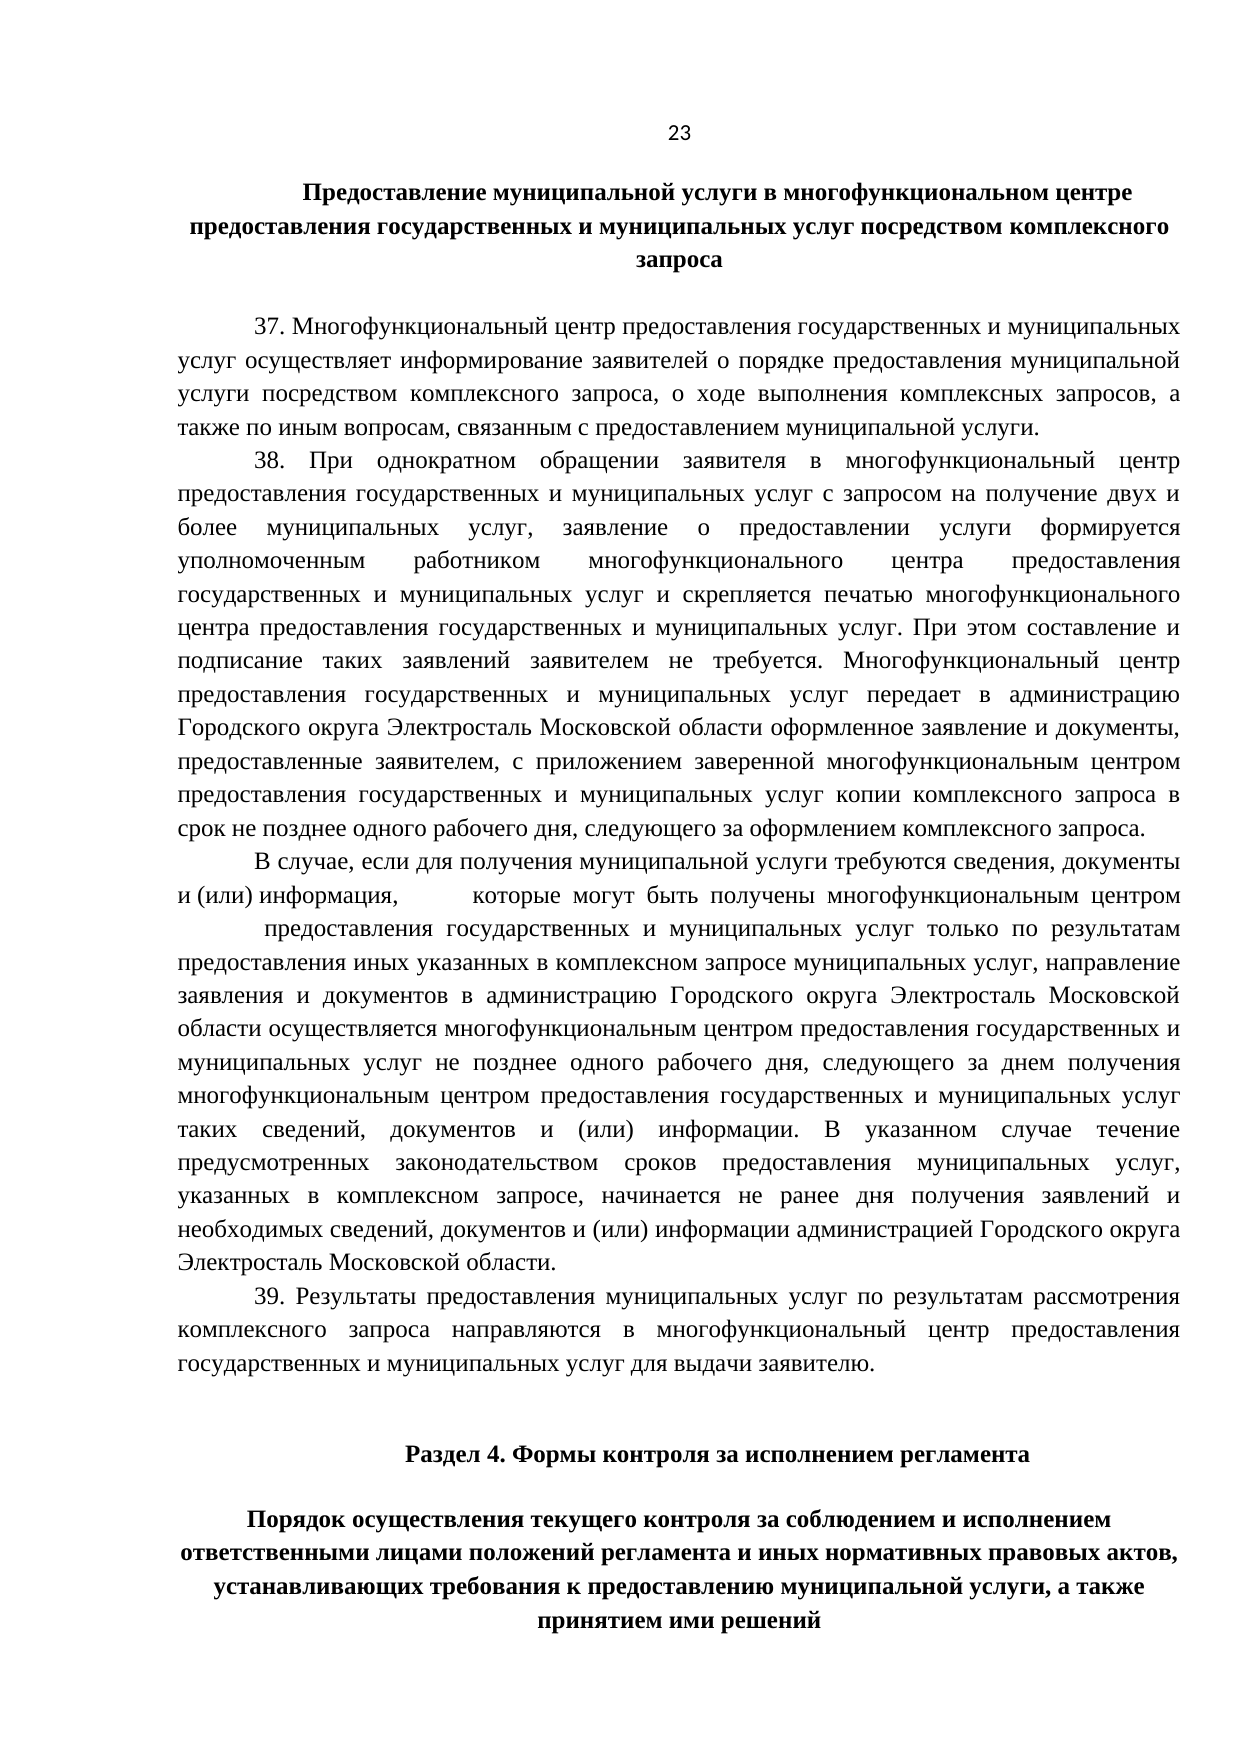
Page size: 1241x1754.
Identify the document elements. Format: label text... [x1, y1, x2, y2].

text 38. При однократном обращении заявителя в многофункциональный центр предоставления государственных и муниципальных услуг с запросом на получение двух и более муниципальных услуг, заявление о предоставлении услуги формируется уполномоченным работником многофункционального центра предоставления государственных и муниципальных услуг и скрепляется печатью многофункционального центра предоставления государственных и муниципальных услуг. При этом составление и подписание таких заявлений заявителем не требуется. Многофункциональный центр предоставления государственных и муниципальных услуг передает в администрацию Городского округа Электросталь Московской области оформленное заявление и документы, предоставленные заявителем, с приложением заверенной многофункциональным центром предоставления государственных и муниципальных услуг копии комплексного запроса в срок не позднее одного рабочего дня, следующего за оформлением комплексного запроса. [177, 442, 1181, 843]
text Раздел 4. Формы контроля за исполнением регламента [177, 1435, 1181, 1469]
text В случае, если для получения муниципальной услуги требуются сведения, документы и (или) информация, которые могут быть получены многофункциональным центром предоставления государственных и муниципальных услуг только по результатам предоставления иных указанных в комплексном запросе муниципальных услуг, направление заявления и документов в администрацию Городского округа Электросталь Московской области осуществляется многофункциональным центром предоставления государственных и муниципальных услуг не позднее одного рабочего дня, следующего за днем получения многофункциональным центром предоставления государственных и муниципальных услуг таких сведений, документов и (или) информации. В указанном случае течение предусмотренных законодательством сроков предоставления муниципальных услуг, указанных в комплексном запросе, начинается не ранее дня получения заявлений и необходимых сведений, документов и (или) информации администрацией Городского округа Электросталь Московской области. [177, 843, 1181, 1278]
text 37. Многофункциональный центр предоставления государственных и муниципальных услуг осуществляет информирование заявителей о порядке предоставления муниципальной услуги посредством комплексного запроса, о ходе выполнения комплексных запросов, а также по иным вопросам, связанным с предоставлением муниципальной услуги. [177, 308, 1181, 442]
text 39. Результаты предоставления муниципальных услуг по результатам рассмотрения комплексного запроса направляются в многофункциональный центр предоставления государственных и муниципальных услуг для выдачи заявителю. [177, 1278, 1181, 1378]
text Предоставление муниципальной услуги в многофункциональном центре предоставления государственных и муниципальных услуг посредством комплексного запроса [177, 174, 1181, 274]
text Порядок осуществления текущего контроля за соблюдением и исполнением ответственными лицами положений регламента и иных нормативных правовых актов, устанавливающих требования к предоставлению муниципальной услуги, а также принятием ими решений [177, 1500, 1181, 1635]
